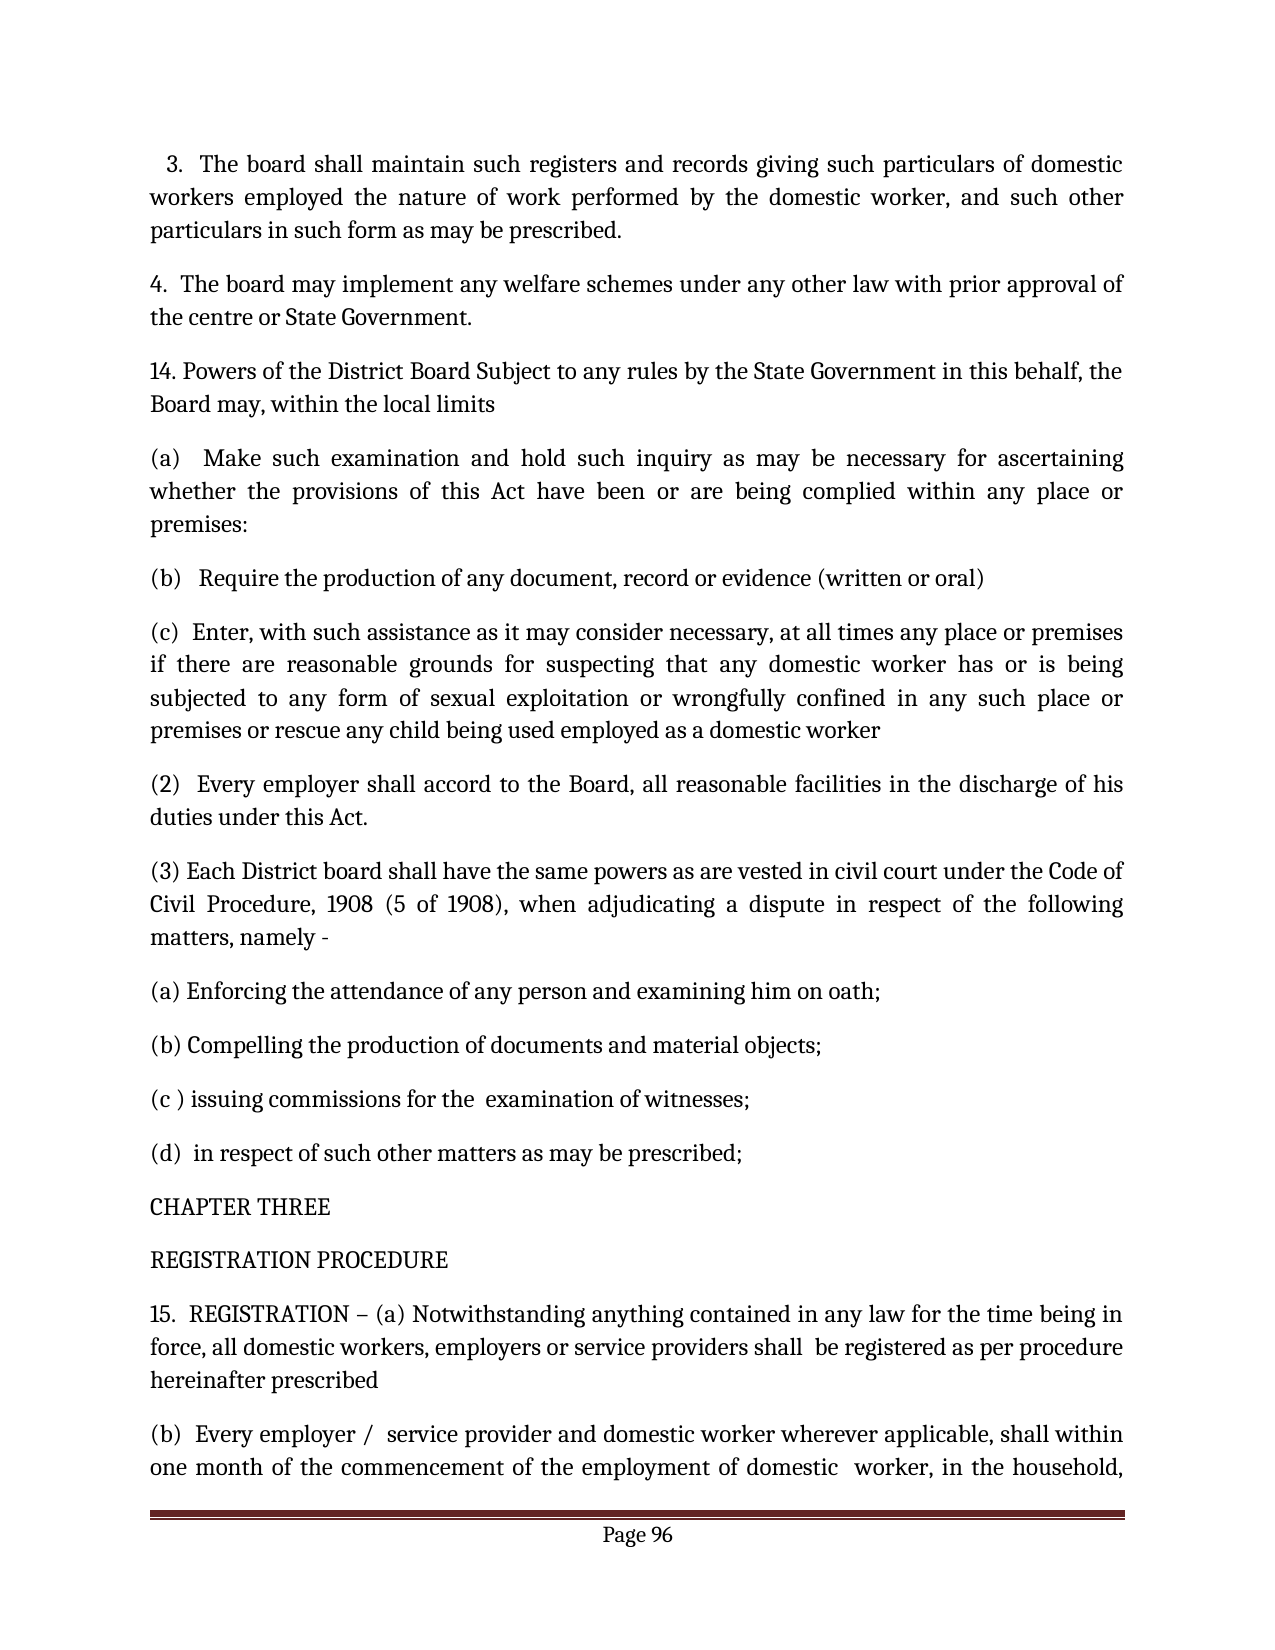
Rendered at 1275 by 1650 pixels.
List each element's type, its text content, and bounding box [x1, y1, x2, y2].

text (a) Enforcing the attendance of any person and examining him on oath; [150, 977, 1125, 1006]
text (b) Require the production of any document, record or evidence (written or oral) [150, 563, 1125, 592]
text (d) in respect of such other matters as may be prescribed; [150, 1139, 1125, 1167]
text 14. Powers of the District Board Subject to any rules by the State Government in this behalf, the Board may, within the local limits [150, 357, 1125, 418]
text 4. The board may implement any welfare schemes under any other law with prior approval of the centre or State Government. [150, 270, 1125, 332]
text (2) Every employer shall accord to the Board, all reasonable facilities in the discharge of his duties under this Act. [150, 770, 1125, 832]
text (b) Compelling the production of documents and material objects; [150, 1031, 1125, 1060]
text REGISTRATION PROCEDURE [150, 1246, 1125, 1275]
text (c ) issuing commissions for the examination of witnesses; [150, 1085, 1125, 1113]
text 15. REGISTRATION – (a) Notwithstanding anything contained in any law for the time being in force, all domestic workers, employers or service providers shall be registered as per procedure hereinafter prescribed [150, 1300, 1125, 1395]
text (a) Make such examination and hold such inquiry as may be necessary for ascertaining whether the provisions of this Act have been or are being complied within any place or premises: [150, 444, 1125, 538]
text CHAPTER THREE [150, 1192, 1125, 1221]
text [150, 1420, 1125, 1482]
text 3. The board shall maintain such registers and records giving such particulars of domestic workers employed the nature of work performed by the domestic worker, and such other particulars in such form as may be prescribed. [150, 150, 1125, 245]
text (c) Enter, with such assistance as it may consider necessary, at all times any place or premises if there are reasonable grounds for suspecting that any domestic worker has or is being subjected to any form of sexual exploitation or wrongfully confined in any such place or premises or rescue any child being used employed as a domestic worker [150, 617, 1125, 745]
text (3) Each District board shall have the same powers as are vested in civil court under the Code of Civil Procedure, 1908 (5 of 1908), when adjudicating a dispute in respect of the following matters, namely - [150, 857, 1125, 952]
